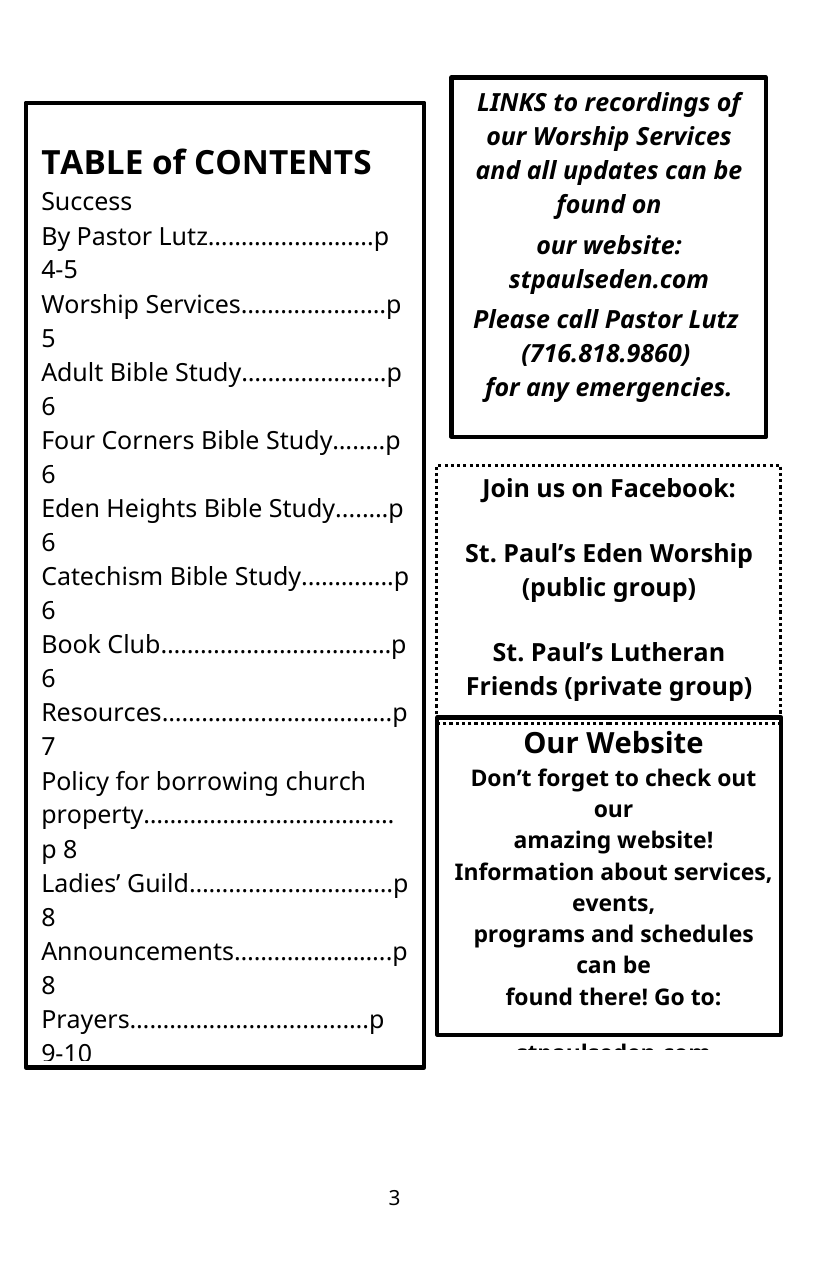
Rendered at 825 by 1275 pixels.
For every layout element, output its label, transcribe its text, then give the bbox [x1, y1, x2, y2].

text 3 [345, 1183, 780, 1211]
